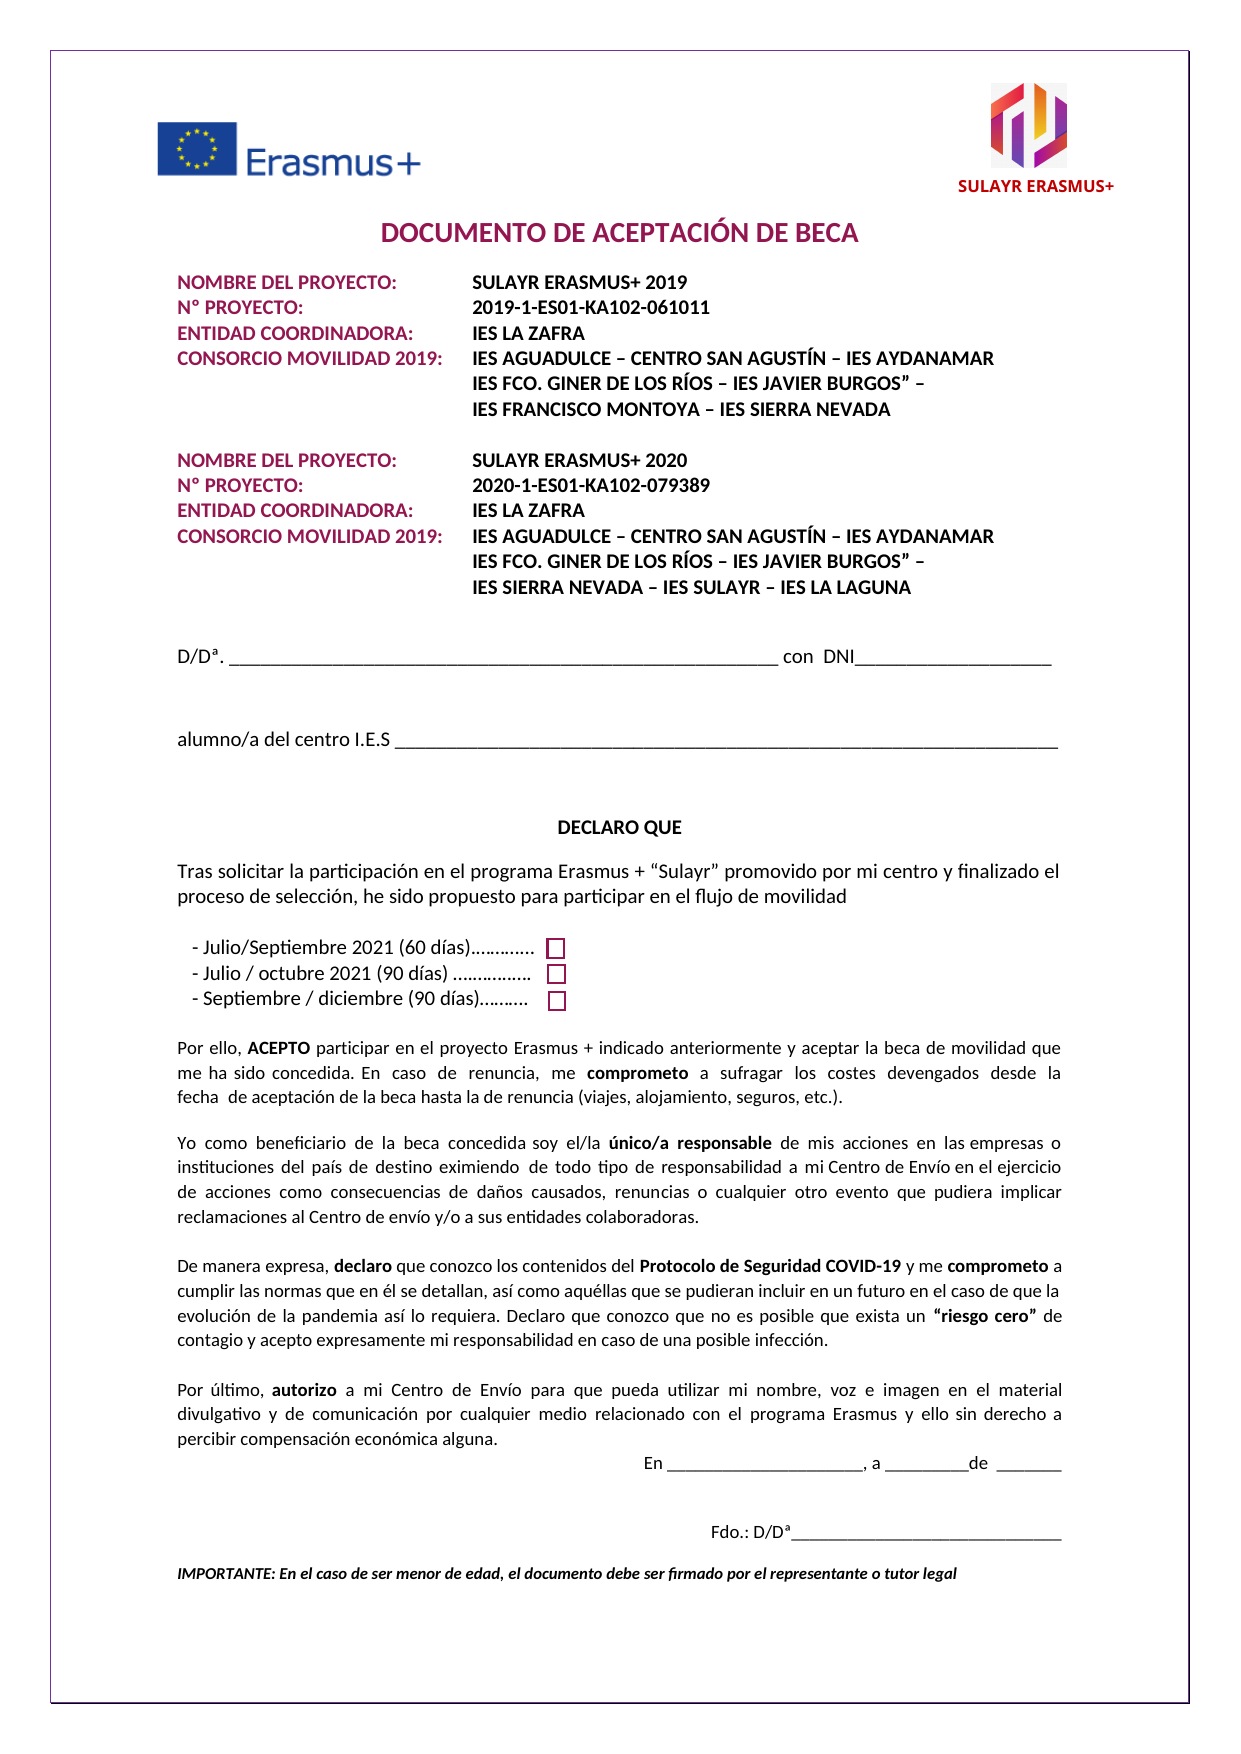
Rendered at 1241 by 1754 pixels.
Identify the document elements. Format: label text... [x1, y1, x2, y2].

text ENTIDAD COORDINADORA: IES LA ZAFRA [177, 498, 1062, 523]
text NOMBRE DEL PROYECTO: SULAYR ERASMUS+ 2019 [177, 269, 1062, 294]
text Nº PROYECTO: 2019-1-ES01-KA102-061011 [177, 294, 1062, 320]
text DOCUMENTO DE ACEPTACIÓN DE BECA [177, 214, 1062, 249]
text Por ello, ACEPTO participar en el proyecto Erasmus + indicado anteriormente y aceptar la beca de movilidad que me ha sido concedida. En caso de renuncia, me comprometo a sufragar los costes devengados desde la fecha de aceptación de la beca hasta la de renuncia (viajes, alojamiento, seguros, etc.). [177, 1036, 1062, 1108]
text Fdo.: D/Dª_____________________________ [177, 1520, 1062, 1543]
text alumno/a del centro I.E.S ________________________________________________________________ [177, 726, 1062, 751]
text IES FRANCISCO MONTOYA – IES SIERRA NEVADA [398, 396, 1062, 421]
picture [991, 83, 1067, 168]
text D/Dª. _____________________________________________________ con DNI___________________ [177, 643, 1062, 669]
text NOMBRE DEL PROYECTO: SULAYR ERASMUS+ 2020 [177, 447, 1062, 472]
text IES FCO. GINER DE LOS RÍOS – IES JAVIER BURGOS” – [177, 548, 1062, 574]
text CONSORCIO MOVILIDAD 2019: IES AGUADULCE – CENTRO SAN AGUSTÍN – IES AYDANAMAR [177, 345, 1062, 371]
picture [157, 112, 437, 191]
text En _____________________, a _________de _______ [325, 1451, 1062, 1474]
text IES FCO. GINER DE LOS RÍOS – IES JAVIER BURGOS” – [177, 371, 1062, 396]
text DECLARO QUE [177, 814, 1062, 839]
text IES SIERRA NEVADA – IES SULAYR – IES LA LAGUNA [398, 574, 1062, 599]
text CONSORCIO MOVILIDAD 2019: IES AGUADULCE – CENTRO SAN AGUSTÍN – IES AYDANAMAR [177, 523, 1062, 548]
text - Julio / octubre 2021 (90 días) ….……..…. [192, 960, 1062, 985]
text - Septiembre / diciembre (90 días)………. [192, 985, 1062, 1011]
text Tras solicitar la participación en el programa Erasmus + “Sulayr” promovido por mi centro y finalizado el proceso de selección, he sido propuesto para participar en el flujo de movilidad [177, 858, 1062, 909]
text Por último, autorizo a mi Centro de Envío para que pueda utilizar mi nombre, voz e imagen en el material divulgativo y de comunicación por cualquier medio relacionado con el programa Erasmus y ello sin derecho a percibir compensación económica alguna. [177, 1378, 1062, 1450]
text ENTIDAD COORDINADORA: IES LA ZAFRA [177, 320, 1062, 345]
text - Julio/Septiembre 2021 (60 días).………... [192, 934, 1062, 960]
text De manera expresa, declaro que conozco los contenidos del Protocolo de Seguridad COVID-19 y me comprometo a cumplir las normas que en él se detallan, así como aquéllas que se pudieran incluir en un futuro en el caso de que la evolución de la pandemia así lo requiera. Declaro que conozco que no es posible que exista un “riesgo cero” de contagio y acepto expresamente mi responsabilidad en caso de una posible infección. [177, 1254, 1062, 1351]
text Nº PROYECTO: 2020-1-ES01-KA102-079389 [177, 472, 1062, 498]
text IMPORTANTE: En el caso de ser menor de edad, el documento debe ser firmado por el representante o tutor legal [177, 1561, 1062, 1585]
text Yo como beneficiario de la beca concedida soy el/la único/a responsable de mis acciones en las empresas o instituciones del país de destino eximiendo de todo tipo de responsabilidad a mi Centro de Envío en el ejercicio de acciones como consecuencias de daños causados, renuncias o cualquier otro evento que pudiera implicar reclamaciones al Centro de envío y/o a sus entidades colaboradoras. [177, 1131, 1062, 1228]
